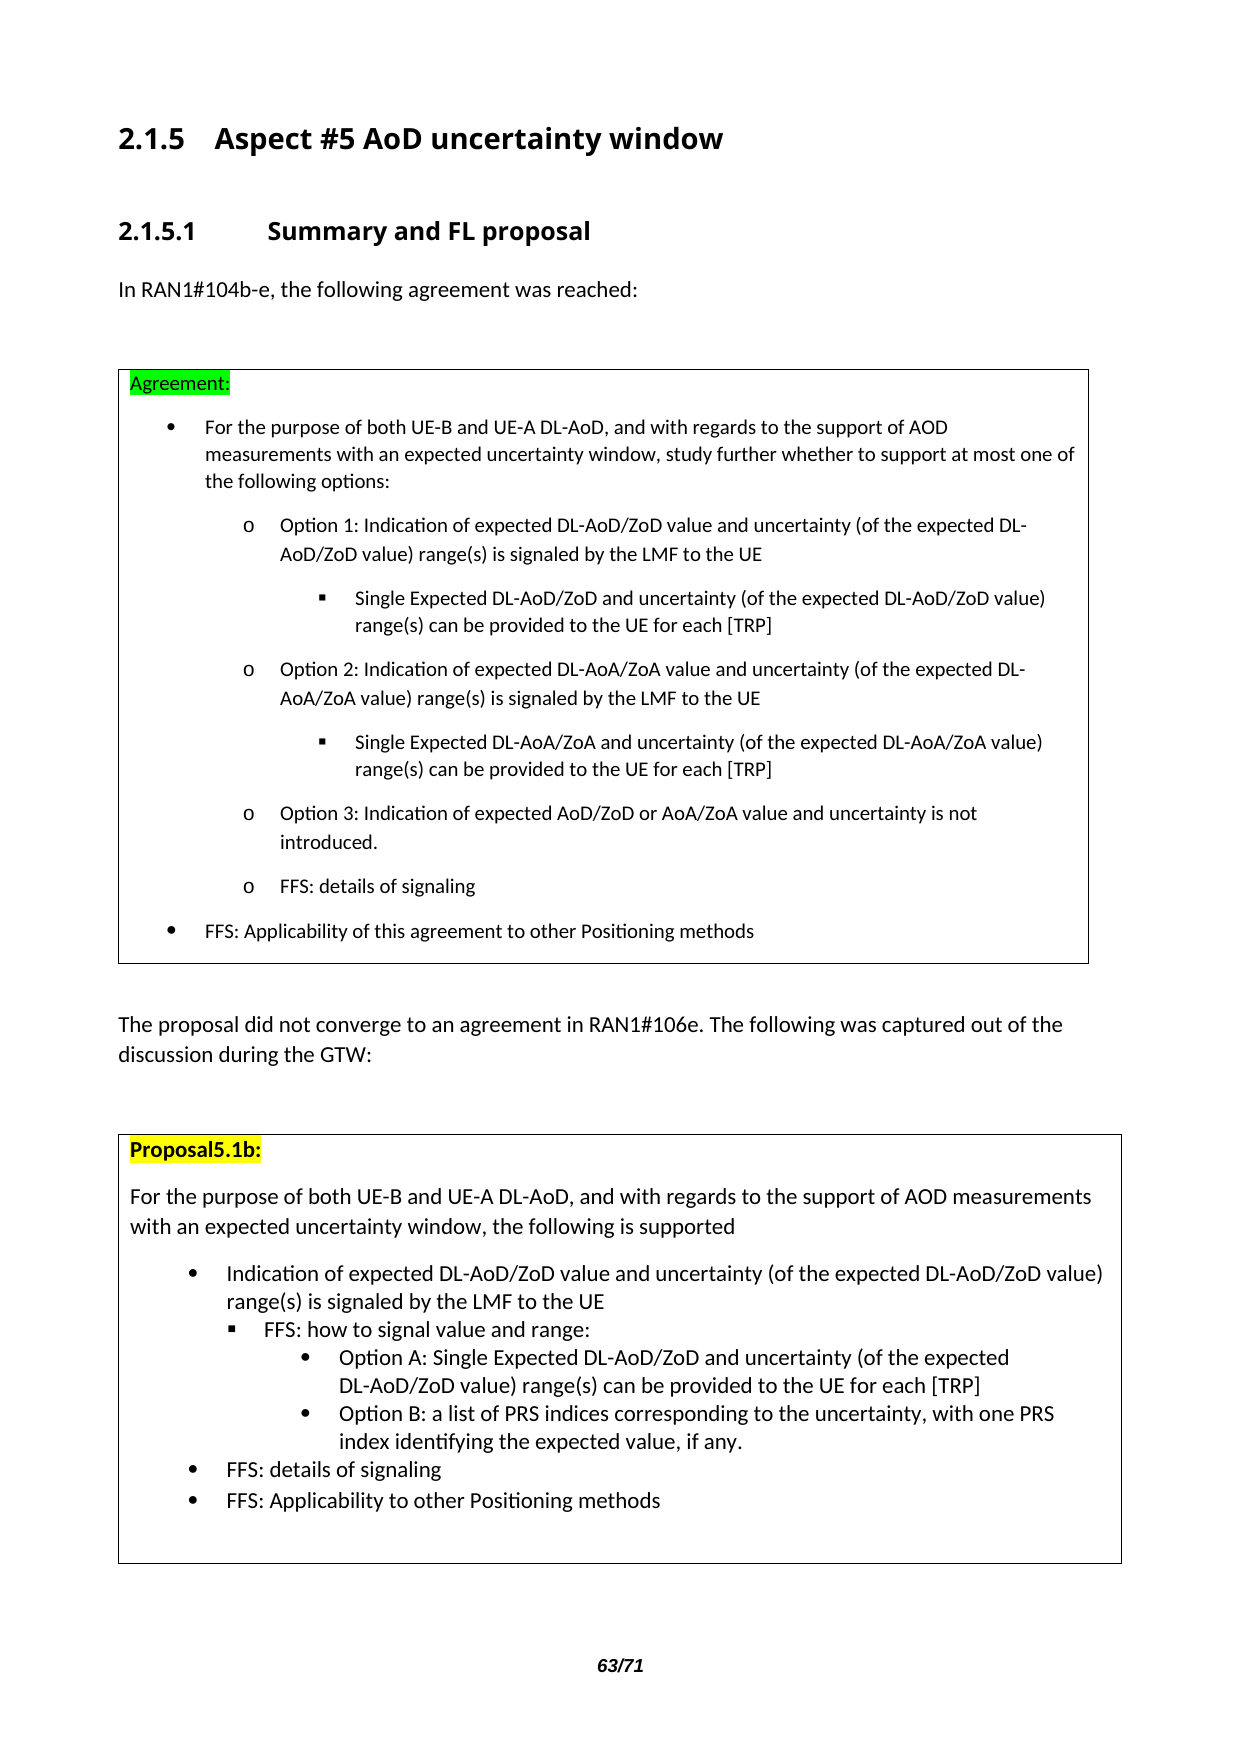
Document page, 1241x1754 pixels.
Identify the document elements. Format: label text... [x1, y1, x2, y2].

text In RAN1#104b-e, the following agreement was reached: [118, 275, 1122, 303]
text The proposal did not converge to an agreement in RAN1#106e. The following was captured out of the discussion during the GTW: [118, 1010, 1122, 1069]
subtitle Aspect #5 AoD uncertainty window [118, 118, 1122, 158]
subtitle Summary and FL proposal [118, 214, 1122, 248]
table_header Proposal5.1b: For the purpose of both UE-B and UE-A DL-AoD, and with regards to the support of AOD measurements with an expected uncertainty window, the following is supported Indication of expected DL-AoD/ZoD value and uncertainty (of the expected DL-AoD/ZoD value) range(s) is signaled by the LMF to the UE FFS: how to signal value and range: Option A: Single Expected DL-AoD/ZoD and uncertainty (of the expected DL-AoD/ZoD value) range(s) can be provided to the UE for each [TRP] Option B: a list of PRS indices corresponding to the uncertainty, with one PRS index identifying the expected value, if any. FFS: details of signaling FFS: Applicability to other Positioning methods [119, 1135, 1121, 1563]
table_header Agreement: For the purpose of both UE-B and UE-A DL-AoD, and with regards to the support of AOD measurements with an expected uncertainty window, study further whether to support at most one of the following options: Option 1: Indication of expected DL-AoD/ZoD value and uncertainty (of the expected DL-AoD/ZoD value) range(s) is signaled by the LMF to the UE Single Expected DL-AoD/ZoD and uncertainty (of the expected DL-AoD/ZoD value) range(s) can be provided to the UE for each [TRP] Option 2: Indication of expected DL-AoA/ZoA value and uncertainty (of the expected DL-AoA/ZoA value) range(s) is signaled by the LMF to the UE Single Expected DL-AoA/ZoA and uncertainty (of the expected DL-AoA/ZoA value) range(s) can be provided to the UE for each [TRP] Option 3: Indication of expected AoD/ZoD or AoA/ZoA value and uncertainty is not introduced. FFS: details of signaling FFS: Applicability of this agreement to other Positioning methods [119, 370, 1088, 962]
